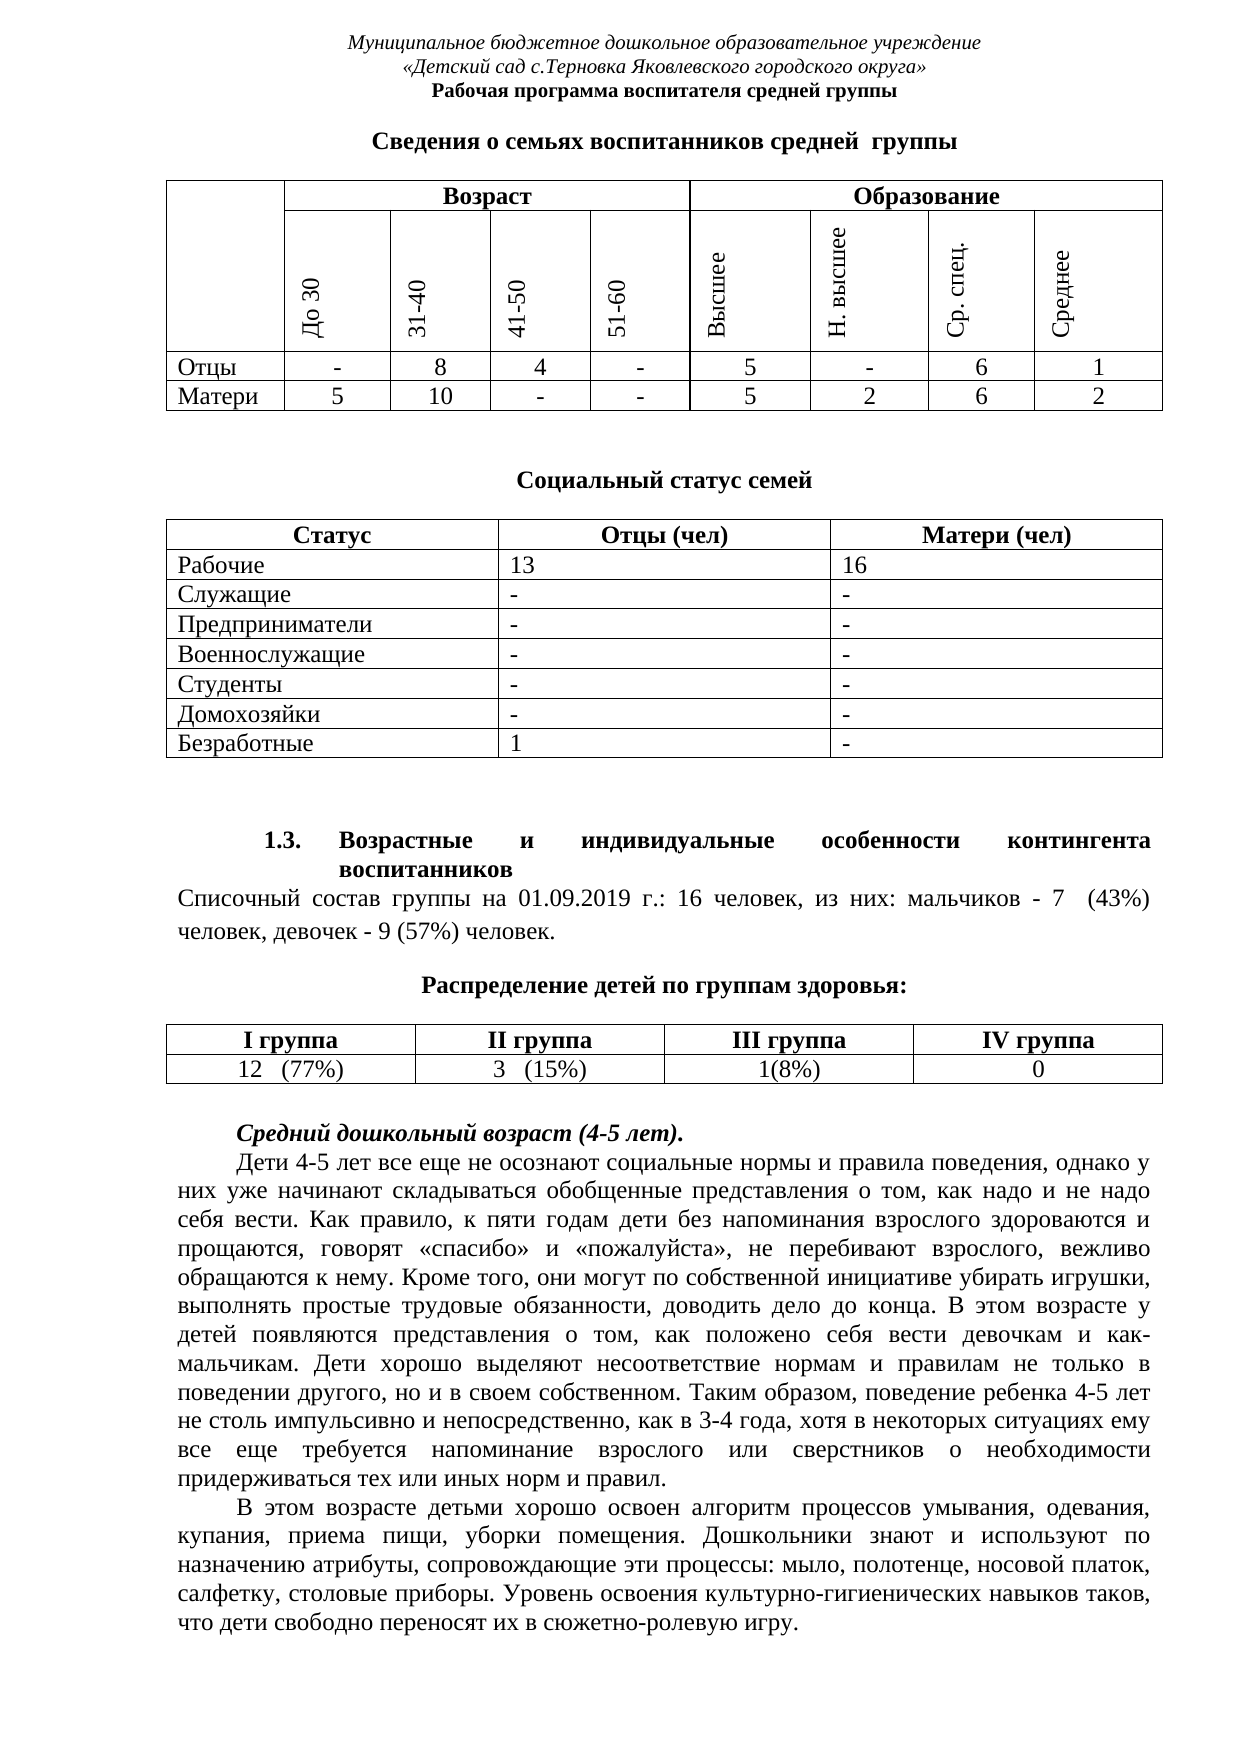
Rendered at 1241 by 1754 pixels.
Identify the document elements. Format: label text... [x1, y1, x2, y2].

table_cell - [591, 352, 689, 380]
table_cell Военнослужащие [167, 639, 498, 668]
text В этом возрасте детьми хорошо освоен алгоритм процессов умывания, одевания, купания, приема пищи, уборки помещения. Дошкольники знают и используют по назначению атрибуты, сопровождающие эти процессы: мыло, полотенце, носовой платок, салфетку, столовые приборы. Уровень освоения культурно-гигиенических навыков таков, что дети свободно переносят их в сюжетно-ролевую игру. [177, 1492, 1152, 1635]
table_header III группа [665, 1025, 913, 1053]
table_header [167, 181, 284, 351]
table_cell - [499, 699, 830, 727]
table_cell 4 [491, 352, 590, 380]
text Сведения о семьях воспитанников средней группы [177, 126, 1152, 154]
table_cell Ср. спец. [929, 211, 1034, 351]
table_header Матери (чел) [831, 520, 1162, 549]
text Средний дошкольный возраст (4-5 лет). [177, 1118, 1152, 1147]
table_cell - [499, 639, 830, 668]
table_cell - [831, 669, 1162, 698]
table_cell 1 [499, 729, 830, 757]
table_header Образование [691, 181, 1162, 209]
table_cell - [831, 699, 1162, 727]
table_header IV группа [914, 1025, 1162, 1053]
table_header II группа [416, 1025, 664, 1053]
table_cell Матери [167, 381, 284, 410]
table_cell 5 [691, 381, 810, 410]
table_cell 3 (15%) [416, 1055, 664, 1083]
table_header Статус [167, 520, 498, 549]
table_cell 0 [914, 1055, 1162, 1083]
table_cell - [285, 352, 390, 380]
table_cell 8 [391, 352, 490, 380]
table_cell - [831, 580, 1162, 608]
table_cell - [499, 609, 830, 638]
text Дети 4-5 лет все еще не осознают социальные нормы и правила поведения, однако у них уже начинают складываться обобщенные представления о том, как надо и не надо себя вести. Как правило, к пяти годам дети без напоминания взрослого здороваются и прощаются, говорят «спасибо» и «пожалуйста», не перебивают взрослого, вежливо обращаются к нему. Кроме того, они могут по собственной инициативе убирать игрушки, выполнять простые трудовые обязанности, доводить дело до конца. В этом возрасте у детей появляются представления о том, как положено себя вести девочкам и как-мальчикам. Дети хорошо выделяют несоответствие нормам и правилам не только в поведении другого, но и в своем собственном. Таким образом, поведение ребенка 4-5 лет не столь импульсивно и непосредственно, как в 3-4 года, хотя в некоторых ситуациях ему все еще требуется напоминание взрослого или сверстников о необходимости придерживаться тех или иных норм и правил. [177, 1147, 1152, 1492]
table_cell 12 (77%) [167, 1055, 415, 1083]
table_cell 1 [1035, 352, 1162, 380]
table_cell - [811, 352, 928, 380]
table_cell 41-50 [491, 211, 590, 351]
table_cell Предприниматели [167, 609, 498, 638]
table_cell 51-60 [591, 211, 689, 351]
table_cell 2 [1035, 381, 1162, 410]
table_cell 10 [391, 381, 490, 410]
table_cell 5 [285, 381, 390, 410]
table_cell - [499, 580, 830, 608]
table_cell Высшее [691, 211, 810, 351]
table_cell Н. высшее [811, 211, 928, 351]
text Списочный состав группы на 01.09.2019 г.: 16 человек, из них: мальчиков - 7 (43%) человек, девочек - 9 (57%) человек. [177, 883, 1152, 945]
table_cell - [831, 729, 1162, 757]
table_cell 31-40 [391, 211, 490, 351]
table_cell - [499, 669, 830, 698]
text Социальный статус семей [177, 465, 1152, 494]
table_cell Домохозяйки [167, 699, 498, 727]
table_cell Безработные [167, 729, 498, 757]
table_cell - [831, 639, 1162, 668]
table_cell 5 [691, 352, 810, 380]
table_cell Студенты [167, 669, 498, 698]
text Распределение детей по группам здоровья: [177, 970, 1152, 998]
table_header Отцы (чел) [499, 520, 830, 549]
table_cell 16 [831, 550, 1162, 578]
table_cell - [591, 381, 689, 410]
table_cell Отцы [167, 352, 284, 380]
table_cell - [831, 609, 1162, 638]
table_cell Служащие [167, 580, 498, 608]
table_cell 13 [499, 550, 830, 578]
table_cell 1(8%) [665, 1055, 913, 1083]
table_cell Среднее [1035, 211, 1162, 351]
table_cell Рабочие [167, 550, 498, 578]
table_header I группа [167, 1025, 415, 1053]
table_cell - [491, 381, 590, 410]
table_cell 2 [811, 381, 928, 410]
list Возрастные и индивидуальные особенности контингента воспитанников [264, 825, 1152, 883]
table_cell 6 [929, 352, 1034, 380]
table_cell До 30 [285, 211, 390, 351]
table_cell 6 [929, 381, 1034, 410]
table_header Возраст [285, 181, 689, 209]
